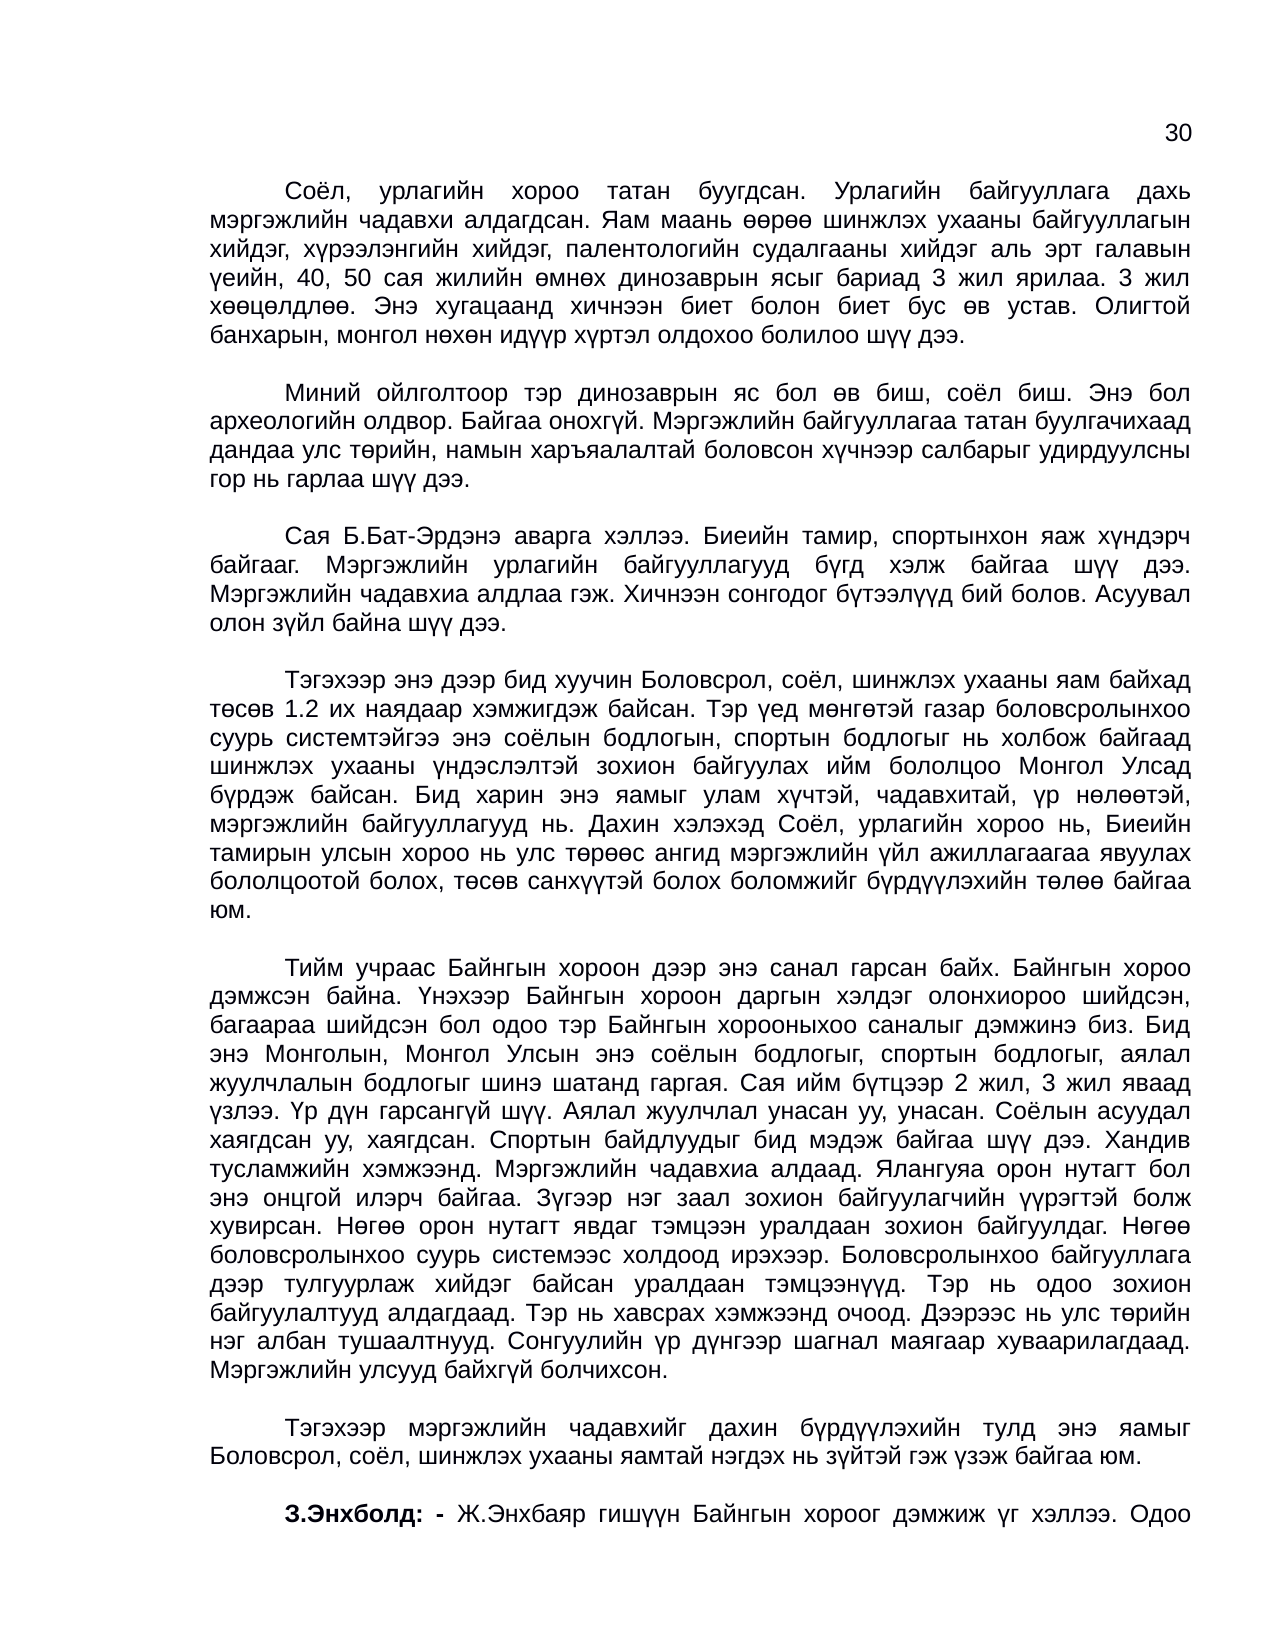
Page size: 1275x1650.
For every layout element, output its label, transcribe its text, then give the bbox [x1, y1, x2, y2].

text Тэгэхээр энэ дээр бид хуучин Боловсрол, соёл, шинжлэх ухааны яам байхад төсөв 1.2 их наядаар хэмжигдэж байсан. Тэр үед мөнгөтэй газар боловсролынхоо суурь системтэйгээ энэ соёлын бодлогын, спортын бодлогыг нь холбож байгаад шинжлэх ухааны үндэслэлтэй зохион байгуулах ийм бололцоо Монгол Улсад бүрдэж байсан. Бид харин энэ яамыг улам хүчтэй, чадавхитай, үр нөлөөтэй, мэргэжлийн байгууллагууд нь. Дахин хэлэхэд Соёл, урлагийн хороо нь, Биеийн тамирын улсын хороо нь улс төрөөс ангид мэргэжлийн үйл ажиллагаагаа явуулах бололцоотой болох, төсөв санхүүтэй болох боломжийг бүрдүүлэхийн төлөө байгаа юм. [209, 665, 1192, 924]
text Тэгэхээр мэргэжлийн чадавхийг дахин бүрдүүлэхийн тулд энэ яамыг Боловсрол, соёл, шинжлэх ухааны яамтай нэгдэх нь зүйтэй гэж үзэж байгаа юм. [209, 1413, 1192, 1470]
text Тийм учраас Байнгын хороон дээр энэ санал гарсан байх. Байнгын хороо дэмжсэн байна. Үнэхээр Байнгын хороон даргын хэлдэг олонхиороо шийдсэн, багаараа шийдсэн бол одоо тэр Байнгын хорооныхоо саналыг дэмжинэ биз. Бид энэ Монголын, Монгол Улсын энэ соёлын бодлогыг, спортын бодлогыг, аялал жуулчлалын бодлогыг шинэ шатанд гаргая. Сая ийм бүтцээр 2 жил, 3 жил яваад үзлээ. Үр дүн гарсангүй шүү. Аялал жуулчлал унасан уу, унасан. Соёлын асуудал хаягдсан уу, хаягдсан. Спортын байдлуудыг бид мэдэж байгаа шүү дээ. Хандив тусламжийн хэмжээнд. Мэргэжлийн чадавхиа алдаад. Ялангуяа орон нутагт бол энэ онцгой илэрч байгаа. Зүгээр нэг заал зохион байгуулагчийн үүрэгтэй болж хувирсан. Нөгөө орон нутагт явдаг тэмцээн уралдаан зохион байгуулдаг. Нөгөө боловсролынхоо суурь системээс холдоод ирэхээр. Боловсролынхоо байгууллага дээр тулгуурлаж хийдэг байсан уралдаан тэмцээнүүд. Тэр нь одоо зохион байгуулалтууд алдагдаад. Тэр нь хавсрах хэмжээнд очоод. Дээрээс нь улс төрийн нэг албан тушаалтнууд. Сонгуулийн үр дүнгээр шагнал маягаар хуваарилагдаад. Мэргэжлийн улсууд байхгүй болчихсон. [209, 953, 1192, 1384]
text Сая Б.Бат-Эрдэнэ аварга хэллээ. Биеийн тамир, спортынхон яаж хүндэрч байгааг. Мэргэжлийн урлагийн байгууллагууд бүгд хэлж байгаа шүү дээ. Мэргэжлийн чадавхиа алдлаа гэж. Хичнээн сонгодог бүтээлүүд бий болов. Асуувал олон зүйл байна шүү дээ. [209, 521, 1192, 636]
text Миний ойлголтоор тэр динозаврын яс бол өв биш, соёл биш. Энэ бол археологийн олдвор. Байгаа онохгүй. Мэргэжлийн байгууллагаа татан буулгачихаад дандаа улс төрийн, намын харъяалалтай боловсон хүчнээр салбарыг удирдуулсны гор нь гарлаа шүү дээ. [209, 378, 1192, 493]
text Соёл, урлагийн хороо татан буугдсан. Урлагийн байгууллага дахь мэргэжлийн чадавхи алдагдсан. Яам маань өөрөө шинжлэх ухааны байгууллагын хийдэг, хүрээлэнгийн хийдэг, палентологийн судалгааны хийдэг аль эрт галавын үеийн, 40, 50 сая жилийн өмнөх динозаврын ясыг бариад 3 жил ярилаа. 3 жил хөөцөлдлөө. Энэ хугацаанд хичнээн биет болон биет бус өв устав. Олигтой банхарын, монгол нөхөн идүүр хүртэл олдохоо болилоо шүү дээ. [209, 176, 1192, 349]
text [209, 1499, 1192, 1528]
